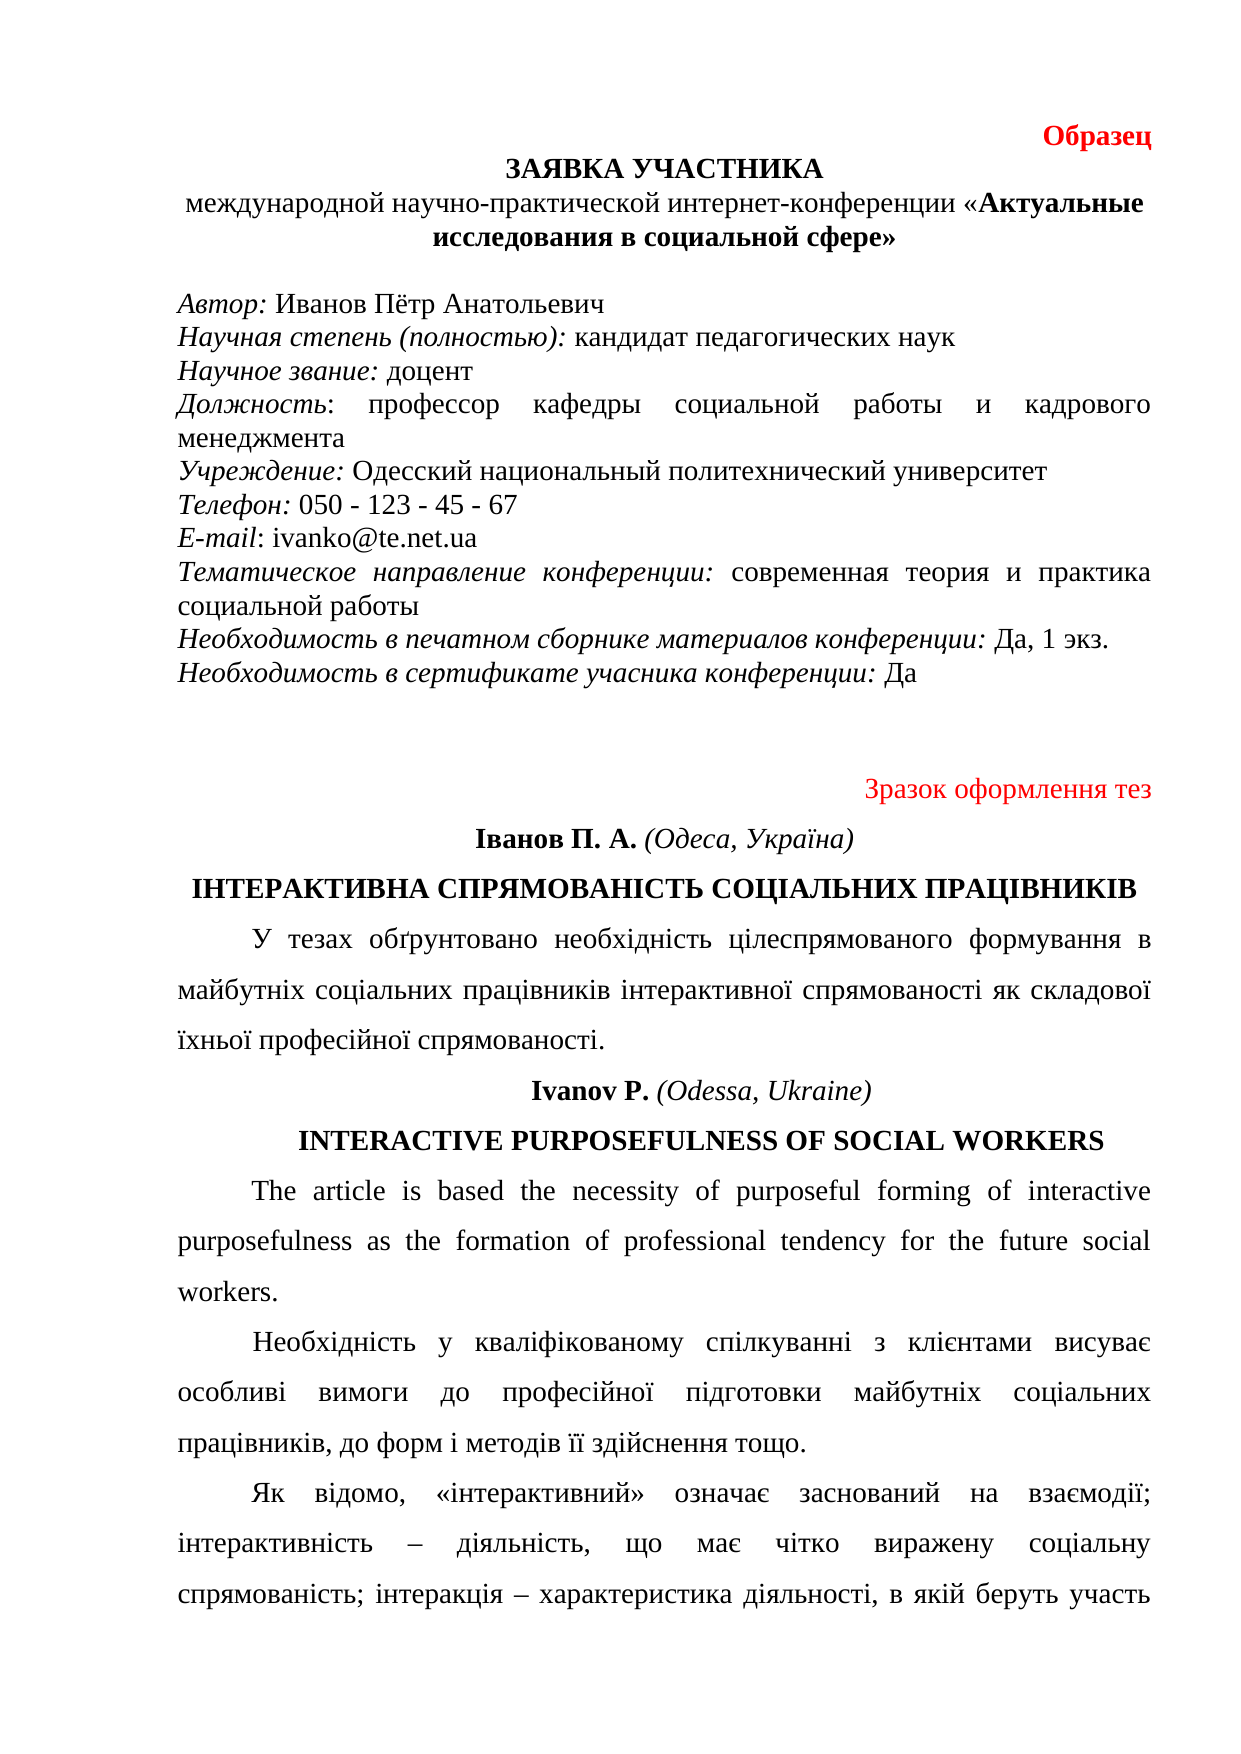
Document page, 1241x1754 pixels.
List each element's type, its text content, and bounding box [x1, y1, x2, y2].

text Іванов П. А. (Одеса, Україна) [177, 821, 1152, 854]
text Образец [177, 118, 1152, 152]
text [177, 1475, 1152, 1609]
text международной научно-практической интернет-конференции «Актуальные исследования в социальной сфере» [177, 185, 1152, 252]
text Научное звание: доцент [177, 353, 1152, 386]
text ЗАЯВКА УЧАСТНИКА [177, 152, 1152, 185]
text Необходимость в печатном сборнике материалов конференции: Да, 1 экз. [177, 621, 1152, 655]
text Зразок оформлення тез [177, 771, 1152, 804]
text Тематическое направление конференции: современная теория и практика социальной работы [177, 554, 1152, 621]
text Необходимость в сертификате учасника конференции: Да [177, 655, 1152, 688]
text The article is based the necessity of purposeful forming of interactive purposefulness as the formation of professional tendency for the future social workers. [177, 1173, 1152, 1307]
text Необхідність у кваліфікованому спілкуванні з клієнтами висуває особливі вимоги до професійної підготовки майбутніх соціальних працівників, до форм і методів її здійснення тощо. [177, 1324, 1152, 1458]
text ІНТЕРАКТИВНА СПРЯМОВАНІСТЬ СОЦІАЛЬНИХ ПРАЦІВНИКІВ [177, 871, 1152, 905]
text INTERACTIVE PURPOSEFULNESS OF SOCIAL WORKERS [177, 1123, 1152, 1156]
text Телефон: 050 - 123 - 45 - 67 [177, 487, 1152, 521]
text Научная степень (полностью): кандидат педагогических наук [177, 319, 1152, 353]
text У тезах обґрунтовано необхідність цілеспрямованого формування в майбутніх соціальних працівників інтерактивної спрямованості як складової їхньої професійної спрямованості. [177, 922, 1152, 1056]
text Учреждение: Одесский национальный политехнический университет [177, 453, 1152, 487]
text E-mail: ivanko@te.net.ua [177, 521, 1152, 554]
text Автор: Иванов Пётр Анатольевич [177, 286, 1152, 319]
text Ivanov P. (Odessa, Ukraine) [177, 1073, 1152, 1106]
text Должность: профессор кафедры социальной работы и кадрового менеджмента [177, 386, 1152, 453]
